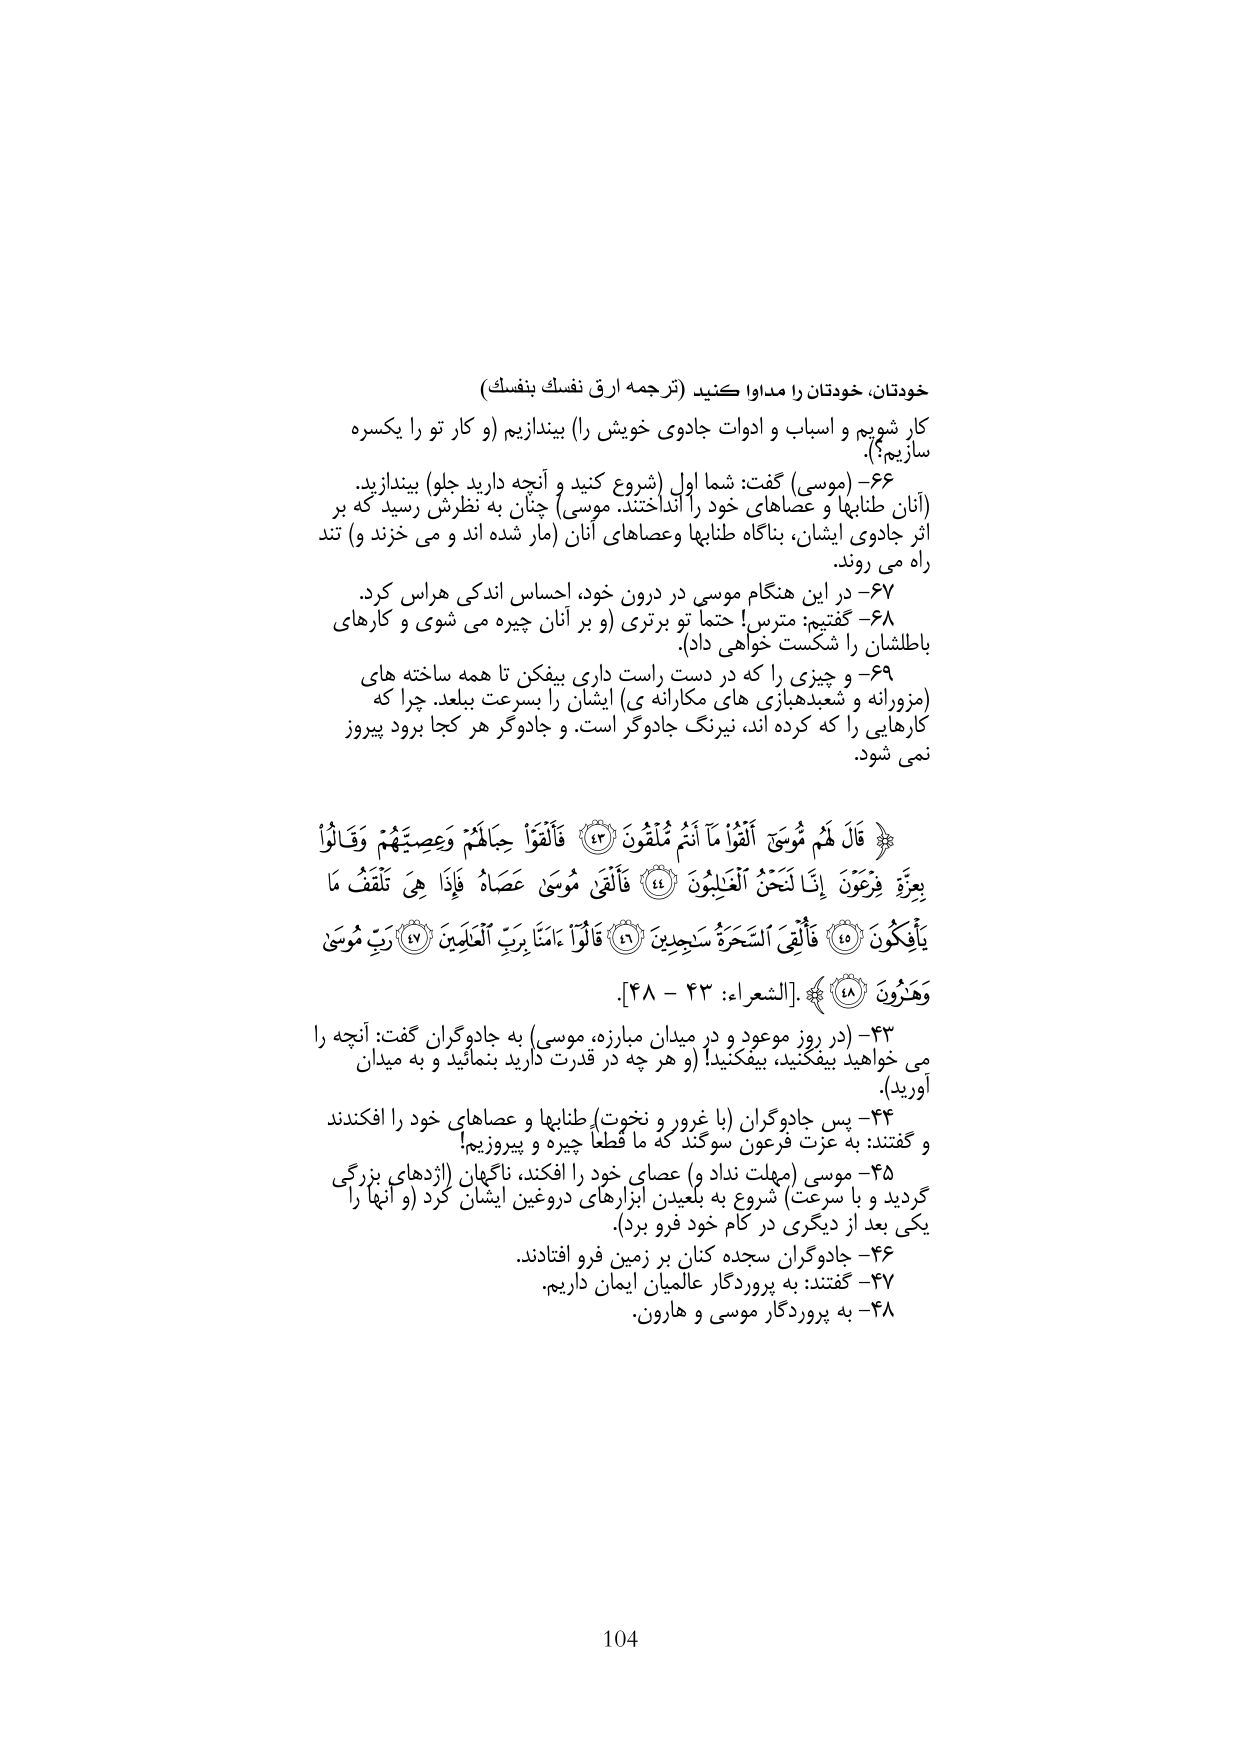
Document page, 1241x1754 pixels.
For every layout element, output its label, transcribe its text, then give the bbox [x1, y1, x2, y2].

text ﮋ ﭭ ﭮ ﭯ ﭰ ﭱ ﭲ ﭳ ﭴ ﭵ ﭶ ﭷ ﭸ ﭹ ﭺ ﭻ ﭼ ﭽ ﭾ ﭿ ﮀ ﮁ ﮂ ﮃ ﮄ ﮅ ﮆ ﮇ ﮈ ﮉ ﮊ ﮋ ﮌ ﮍ ﮎ ﮏ ﮐ ﮑ ﮒ ﮓ ﮔ ﮊ .[الشعراء: ٤٣ - ٤٨]. [311, 803, 929, 1021]
text 43- (در روز موعود و در ميدان مبارزه، موسي) به جادوگران گفت: آنچه را مي خواهيد بيفكنيد، بيفكنيد! (و هر چه در قدرت داريد بنمائيد و به ميدان آوريد). [311, 1021, 929, 1103]
text 44- پس جادوگران (با غرور و نخوت) طنابها و عصاهاي خود را افكندند و گفتند: به عزت فرعون سوگند كه ما قطعاً چيره و پيروزيم! [311, 1103, 929, 1158]
text 45- موسي (مهلت نداد و) عصاي خود را افكند، ناگهان (اژدهاي بزرگي گرديد و با سرعت) شروع به بلعيدن ابزارهاي دروغين ايشان كرد (و آنها را يكي بعد از ديگري در كام خود فرو برد). [311, 1158, 929, 1240]
text 68- گفتيم: مترس! حتماً تو برتري (و بر آنان چيره مي شوي و كارهاي باطلشان را شكست خواهي داد). [311, 605, 929, 660]
text 47- گفتند: به پروردگار عالميان ايمان داريم. [311, 1268, 929, 1295]
text 48- به پروردگار موسي و هارون. [311, 1295, 929, 1323]
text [311, 413, 929, 468]
text 67- در اين هنگام موسي در درون خود، احساس اندكي هراس كرد. [311, 578, 929, 605]
text 46- جادوگران سجده كنان بر زمين فرو افتادند. [311, 1240, 929, 1268]
text 69- و چيزي را كه در دست راست داري بيفكن تا همه ساخته هاي (مزورانه و شعبدهبازي هاي مكارانه ي) ايشان را بسرعت ببلعد. چرا كه كارهايي را كه كرده اند، نيرنگ جادوگر است. و جادوگر هر كجا برود پيروز نمي شود. [311, 660, 929, 770]
text 66- (موسي) گفت: شما اول (شروع كنيد و آنچه داريد جلو) بيندازيد. (آنان طنابها و عصاهاي خود را انداختند. موسي) چنان به نظرش رسيد كه بر اثر جادوي ايشان، بناگاه طنابها وعصاهاي آنان (مار شده اند و مي خزند و) تند راه مي روند. [311, 468, 929, 578]
